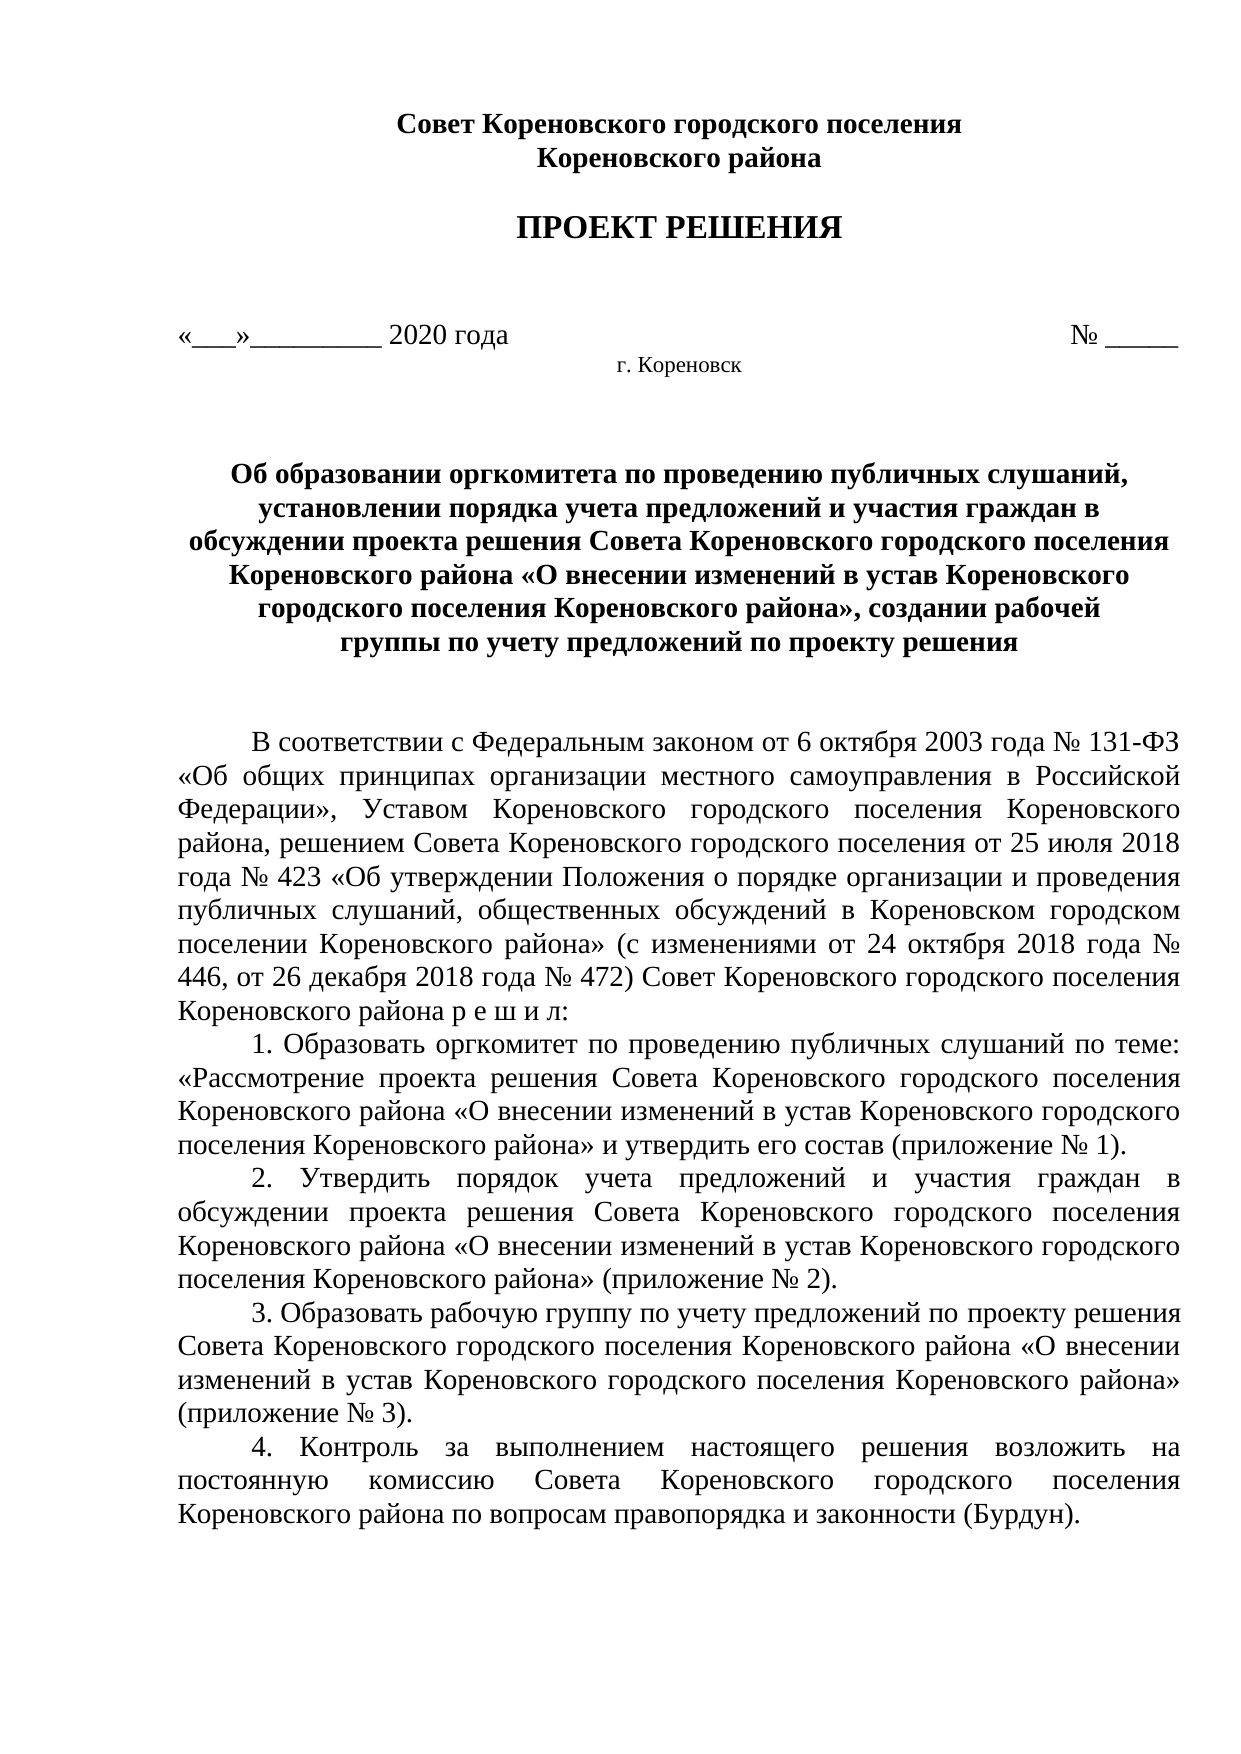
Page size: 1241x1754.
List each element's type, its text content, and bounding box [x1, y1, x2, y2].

text ПРОЕКТ РЕШЕНИЯ [177, 207, 1181, 245]
text 1. Образовать оргкомитет по проведению публичных слушаний по теме: «Рассмотрение проекта решения Совета Кореновского городского поселения Кореновского района «О внесении изменений в устав Кореновского городского поселения Кореновского района» и утвердить его состав (приложение № 1). [177, 1026, 1181, 1161]
text Кореновского района [177, 140, 1181, 173]
text 4. Контроль за выполнением настоящего решения возложить на постоянную комиссию Совета Кореновского городского поселения Кореновского района по вопросам правопорядка и законности (Бурдун). [177, 1429, 1181, 1529]
text 2. Утвердить порядок учета предложений и участия граждан в обсуждении проекта решения Совета Кореновского городского поселения Кореновского района «О внесении изменений в устав Кореновского городского поселения Кореновского района» (приложение № 2). [177, 1161, 1181, 1295]
text 3. Образовать рабочую группу по учету предложений по проекту решения Совета Кореновского городского поселения Кореновского района «О внесении изменений в устав Кореновского городского поселения Кореновского района» (приложение № 3). [177, 1295, 1181, 1429]
text В соответствии с Федеральным законом от 6 октября 2003 года № 131-ФЗ «Об общих принципах организации местного самоуправления в Российской Федерации», Уставом Кореновского городского поселения Кореновского района, решением Совета Кореновского городского поселения от 25 июля 2018 года № 423 «Об утверждении Положения о порядке организации и проведения публичных слушаний, общественных обсуждений в Кореновском городском поселении Кореновского района» (с изменениями от 24 октября 2018 года № 446, от 26 декабря 2018 года № 472) Совет Кореновского городского поселения Кореновского района р е ш и л: [177, 724, 1181, 1026]
text Совет Кореновского городского поселения [177, 106, 1181, 140]
text г. Кореновск [177, 351, 1181, 377]
text «___»_________ 2020 года № _____ [177, 317, 1181, 351]
text Об образовании оргкомитета по проведению публичных слушаний, установлении порядка учета предложений и участия граждан в обсуждении проекта решения Совета Кореновского городского поселения Кореновского района «О внесении изменений в устав Кореновского городского поселения Кореновского района», создании рабочей [177, 456, 1181, 624]
text группы по учету предложений по проекту решения [177, 624, 1181, 657]
